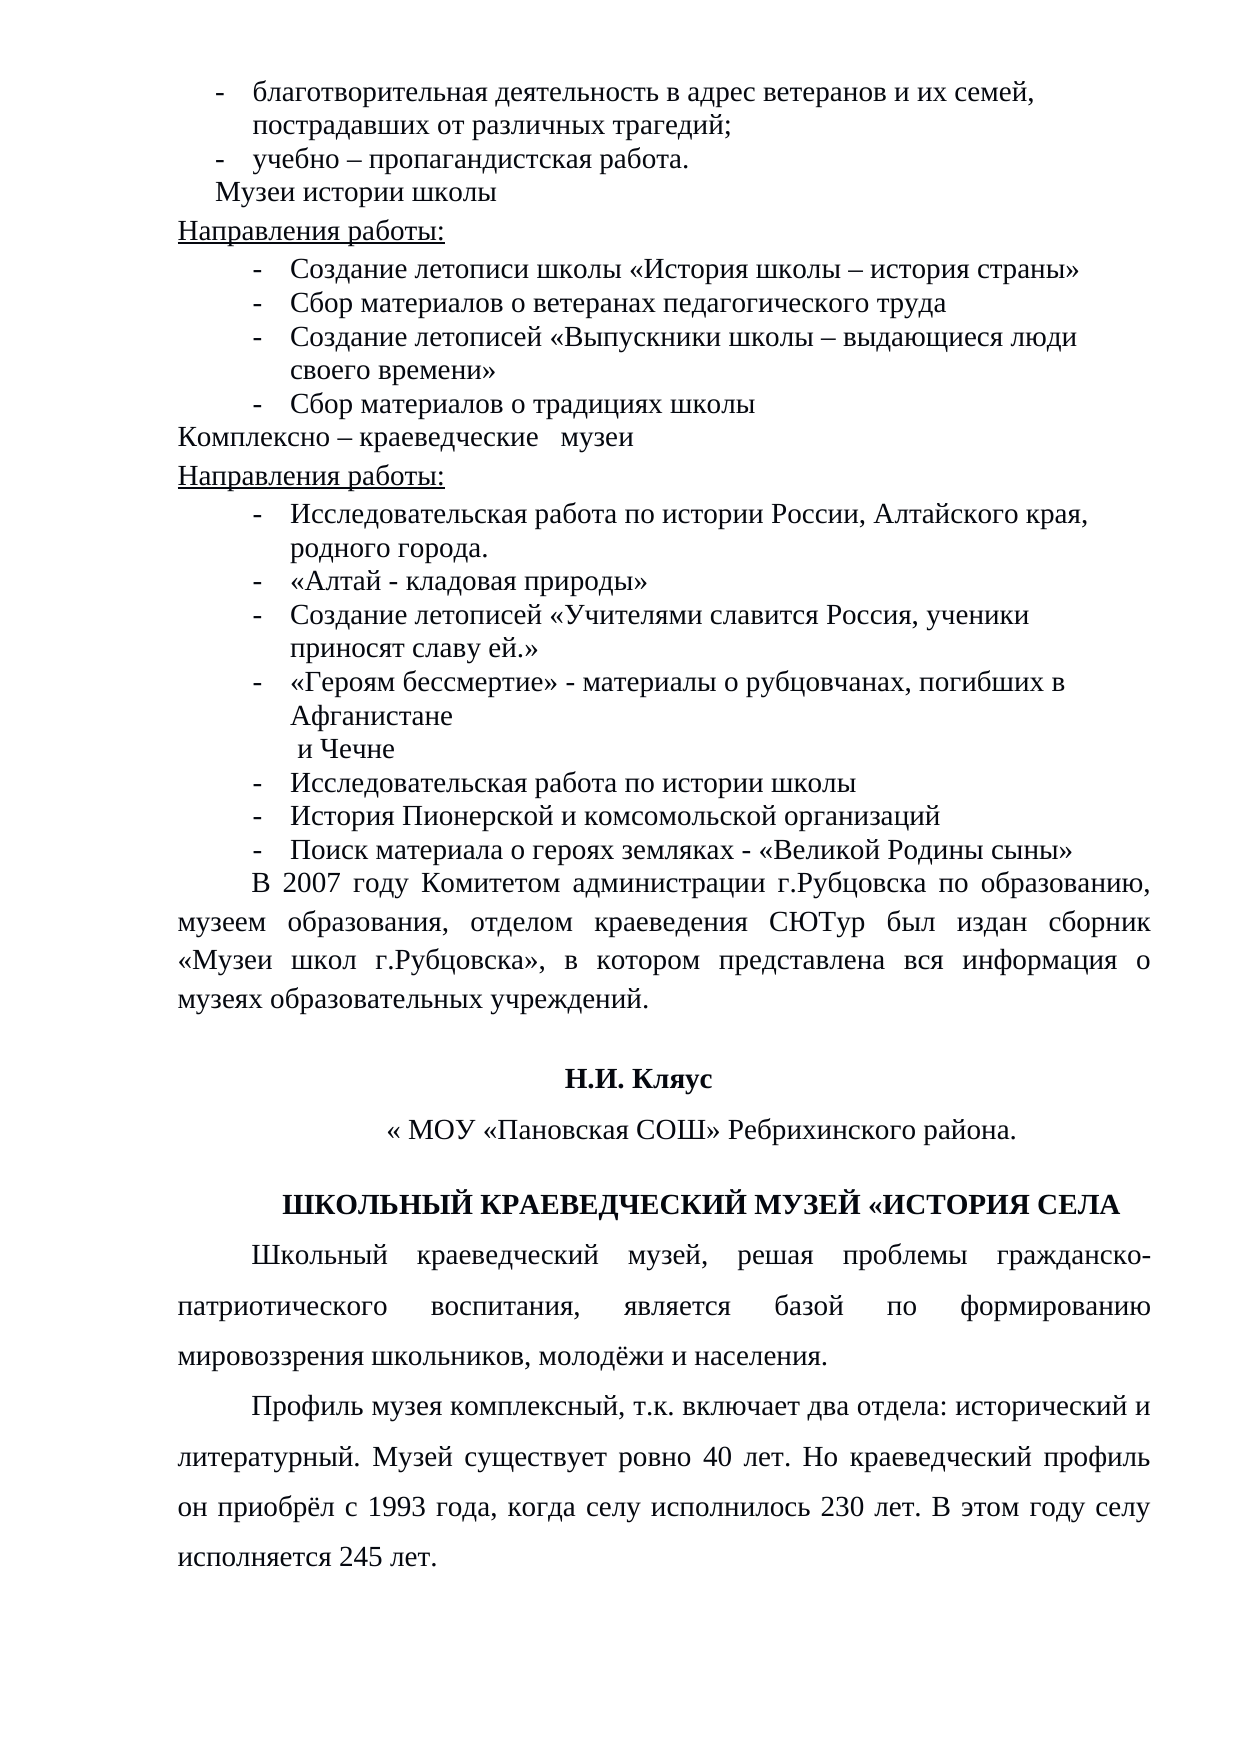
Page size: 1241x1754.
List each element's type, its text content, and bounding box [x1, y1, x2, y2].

list «Алтай - кладовая природы» [252, 563, 1152, 597]
text Комплексно – краеведческие музеи [177, 419, 1152, 453]
text В 2007 году Комитетом администрации г.Рубцовска по образованию, музеем образования, отделом краеведения СЮТур был издан сборник «Музеи школ г.Рубцовска», в котором представлена вся информация о музеях образовательных учреждений. [177, 865, 1152, 1014]
title « МОУ «Пановская СОШ» Ребрихинского района. [177, 1112, 1152, 1145]
list Создание летописей «Выпускники школы – выдающиеся люди своего времени» [252, 319, 1152, 386]
list Исследовательская работа по истории школы [252, 765, 1152, 798]
title Профиль музея комплексный, т.к. включает два отдела: исторический и литературный. Музей существует ровно 40 лет. Но краеведческий профиль он приобрёл с 1993 года, когда селу исполнилось 230 лет. В этом году селу исполняется 245 лет. [177, 1388, 1152, 1573]
title Школьный краеведческий музей, решая проблемы гражданско-патриотического воспитания, является базой по формированию мировоззрения школьников, молодёжи и населения. [177, 1237, 1152, 1372]
text Музеи истории школы [215, 174, 1152, 208]
list Исследовательская работа по истории России, Алтайского края, родного города. [252, 496, 1152, 563]
text Направления работы: [177, 213, 1152, 247]
list благотворительная деятельность в адрес ветеранов и их семей, пострадавших от различных трагедий; [215, 74, 1152, 141]
list Сбор материалов о традициях школы [252, 386, 1152, 419]
title ШКОЛЬНЫЙ КРАЕВЕДЧЕСКИЙ МУЗЕЙ «ИСТОРИЯ СЕЛА [177, 1187, 1152, 1221]
list Создание летописей «Учителями славится Россия, ученики приносят славу ей.» [252, 597, 1152, 664]
list Сбор материалов о ветеранах педагогического труда [252, 285, 1152, 319]
title Н.И. Кляус [177, 1061, 1152, 1095]
text Направления работы: [177, 458, 1152, 491]
list Поиск материала о героях земляках - «Великой Родины сыны» [252, 832, 1152, 865]
list Создание летописи школы «История школы – история страны» [252, 252, 1152, 285]
list учебно – пропагандистская работа. [215, 141, 1152, 174]
list «Героям бессмертие» - материалы о рубцовчанах, погибших в Афганистане и Чечне [252, 664, 1152, 765]
list История Пионерской и комсомольской организаций [252, 798, 1152, 832]
